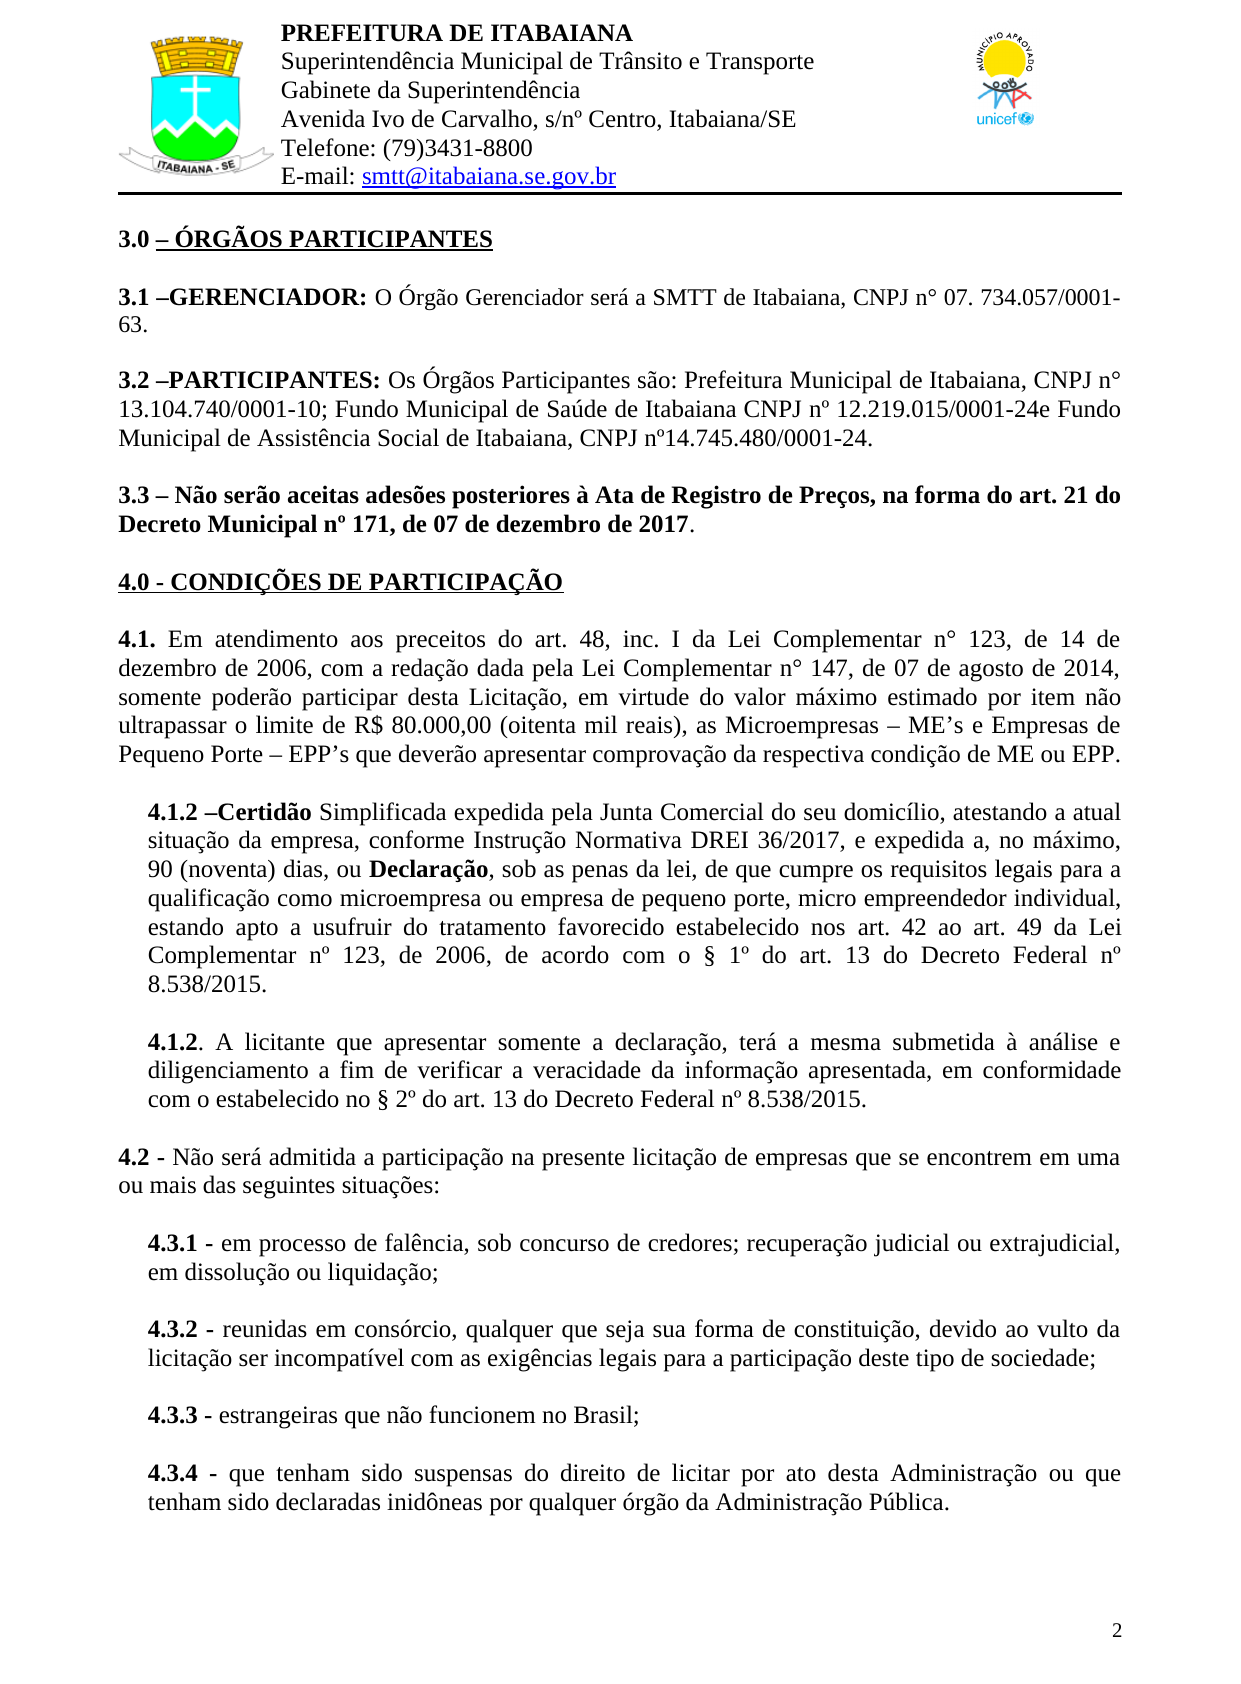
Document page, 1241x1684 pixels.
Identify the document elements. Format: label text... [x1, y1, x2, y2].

text 4.3.1 - em processo de falência, sob concurso de credores; recuperação judicial ou extrajudicial, em dissolução ou liquidação; [148, 1228, 1122, 1286]
list – ÓRGÃOS PARTICIPANTES [118, 224, 1122, 253]
picture [972, 28, 1040, 128]
text 4.1.2 –Certidão Simplificada expedida pela Junta Comercial do seu domicílio, atestando a atual situação da empresa, conforme Instrução Normativa DREI 36/2017, e expedida a, no máximo, 90 (noventa) dias, ou Declaração, sob as penas da lei, de que cumpre os requisitos legais para a qualificação como microempresa ou empresa de pequeno porte, micro empreendedor individual, estando apto a usufruir do tratamento favorecido estabelecido nos art. 42 ao art. 49 da Lei Complementar nº 123, de 2006, de acordo com o § 1º do art. 13 do Decreto Federal nº 8.538/2015. [148, 797, 1122, 998]
text 3.1 –GERENCIADOR: O Órgão Gerenciador será a SMTT de Itabaiana, CNPJ n° 07. 734.057/0001-63. [118, 282, 1122, 338]
picture [111, 31, 283, 186]
text 4.1. Em atendimento aos preceitos do art. 48, inc. I da Lei Complementar n° 123, de 14 de dezembro de 2006, com a redação dada pela Lei Complementar n° 147, de 07 de agosto de 2014, somente poderão participar desta Licitação, em virtude do valor máximo estimado por item não ultrapassar o limite de R$ 80.000,00 (oitenta mil reais), as Microempresas – ME’s e Empresas de Pequeno Porte – EPP’s que deverão apresentar comprovação da respectiva condição de ME ou EPP. [118, 624, 1122, 768]
text 3.3 – Não serão aceitas adesões posteriores à Ata de Registro de Preços, na forma do art. 21 do Decreto Municipal nº 171, de 07 de dezembro de 2017. [118, 481, 1122, 538]
text 4.3.4 - que tenham sido suspensas do direito de licitar por ato desta Administração ou que tenham sido declaradas inidôneas por qualquer órgão da Administração Pública. [148, 1458, 1122, 1516]
text 4.3.3 - estrangeiras que não funcionem no Brasil; [148, 1401, 1122, 1429]
text 4.0 - CONDIÇÕES DE PARTICIPAÇÃO [118, 567, 1122, 596]
text 4.2 - Não será admitida a participação na presente licitação de empresas que se encontrem em uma ou mais das seguintes situações: [118, 1142, 1122, 1199]
text 3.2 –PARTICIPANTES: Os Órgãos Participantes são: Prefeitura Municipal de Itabaiana, CNPJ n° 13.104.740/0001-10; Fundo Municipal de Saúde de Itabaiana CNPJ nº 12.219.015/0001-24e Fundo Municipal de Assistência Social de Itabaiana, CNPJ nº14.745.480/0001-24. [118, 366, 1122, 452]
text 4.3.2 - reunidas em consórcio, qualquer que seja sua forma de constituição, devido ao vulto da licitação ser incompatível com as exigências legais para a participação deste tipo de sociedade; [148, 1314, 1122, 1372]
text 4.1.2. A licitante que apresentar somente a declaração, terá a mesma submetida à análise e diligenciamento a fim de verificar a veracidade da informação apresentada, em conformidade com o estabelecido no § 2º do art. 13 do Decreto Federal nº 8.538/2015. [148, 1027, 1122, 1113]
